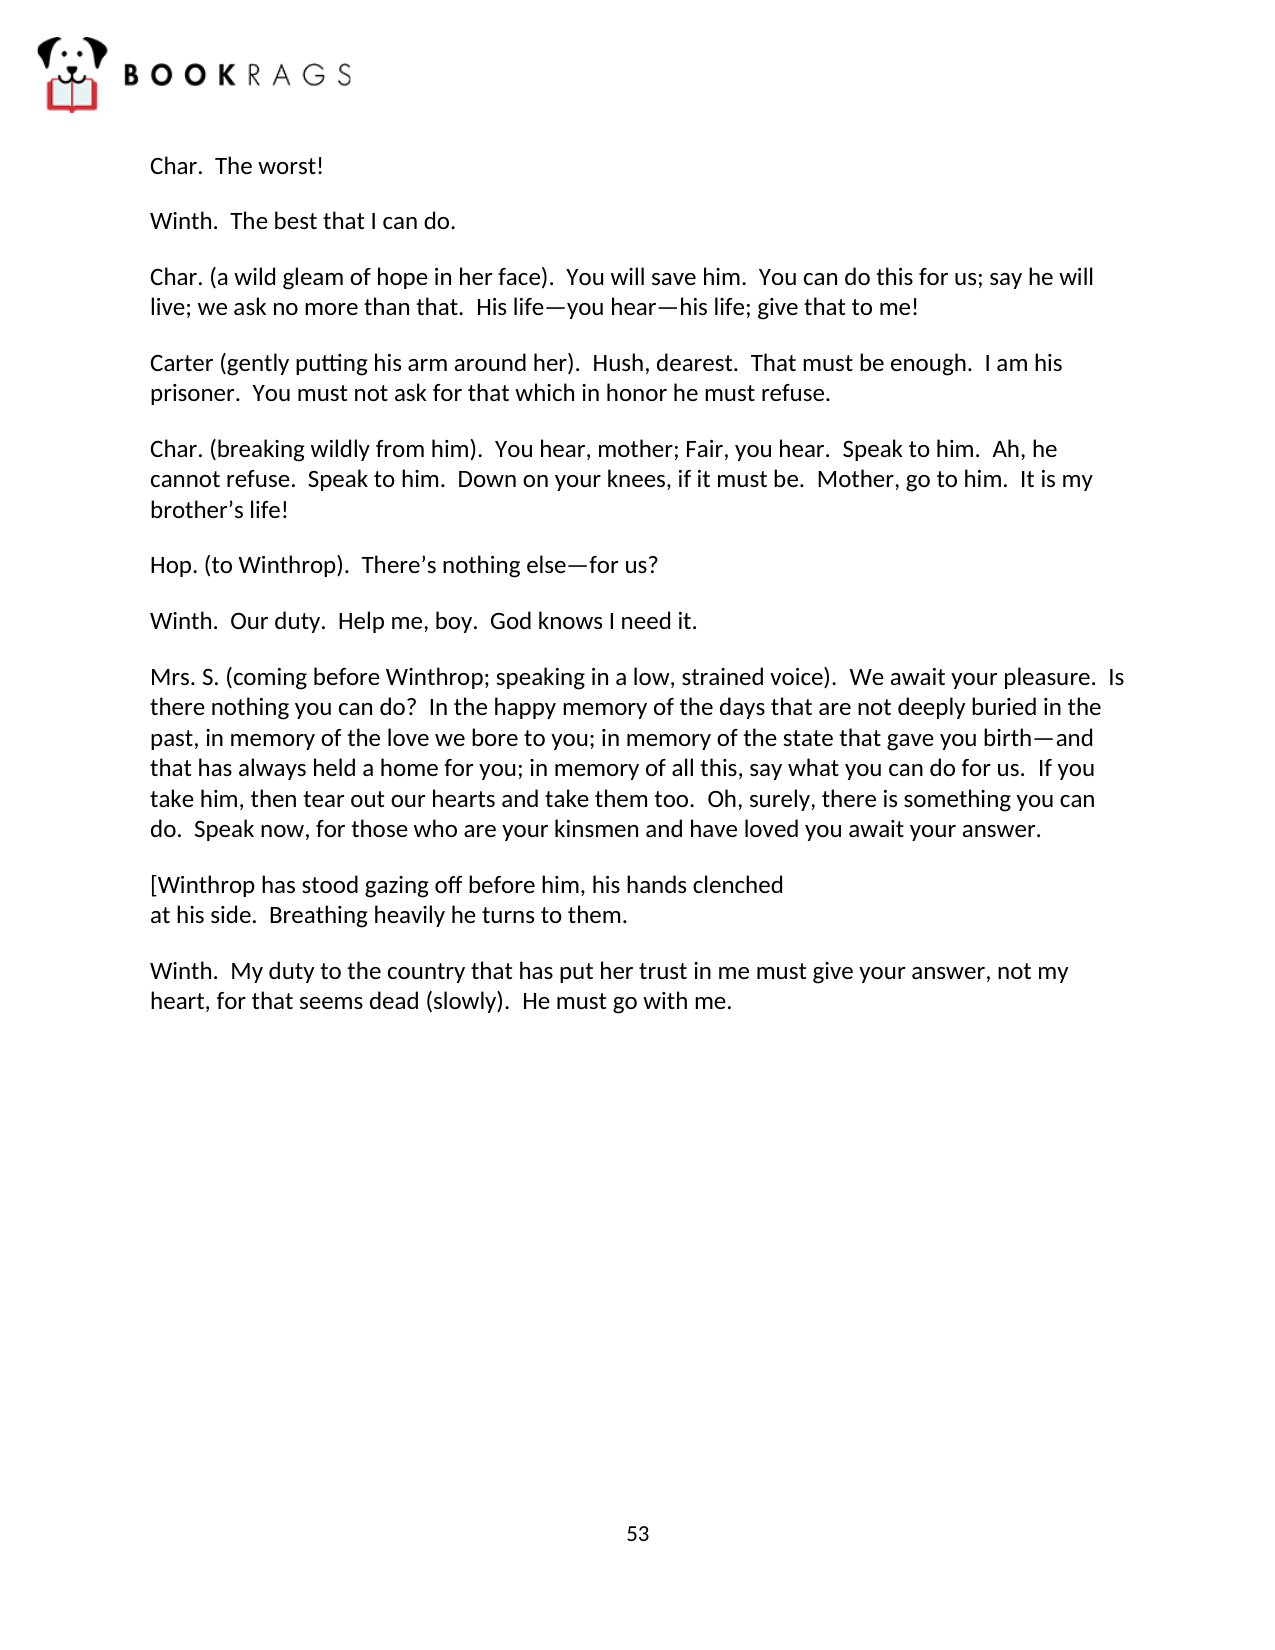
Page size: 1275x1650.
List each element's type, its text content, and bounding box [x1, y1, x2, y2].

text Char. The worst! [150, 150, 1125, 181]
text Winth. My duty to the country that has put her trust in me must give your answer, not my heart, for that seems dead (slowly). He must go with me. [150, 955, 1125, 1016]
text Char. (breaking wildly from him). You hear, mother; Fair, you hear. Speak to him. Ah, he cannot refuse. Speak to him. Down on your knees, if it must be. Mother, go to him. It is my brother’s life! [150, 433, 1125, 525]
text Mrs. S. (coming before Winthrop; speaking in a low, strained voice). We await your pleasure. Is there nothing you can do? In the happy memory of the days that are not deeply buried in the past, in memory of the love we bore to you; in memory of the state that gave you birth—­and that has always held a home for you; in memory of all this, say what you can do for us. If you take him, then tear out our hearts and take them too. Oh, surely, there is something you can do. Speak now, for those who are your kinsmen and have loved you await your answer. [150, 661, 1125, 844]
text Carter (gently putting his arm around her). Hush, dearest. That must be enough. I am his prisoner. You must not ask for that which in honor he must refuse. [150, 347, 1125, 408]
text [Winthrop has stood gazing off before him, his hands clenched at his side. Breathing heavily he turns to them. [150, 869, 1125, 930]
text Winth. The best that I can do. [150, 206, 1125, 236]
text Char. (a wild gleam of hope in her face). You will save him. You can do this for us; say he will live; we ask no more than that. His life—­you hear—­his life; give that to me! [150, 261, 1125, 322]
text Winth. Our duty. Help me, boy. God knows I need it. [150, 605, 1125, 636]
text Hop. (to Winthrop). There’s nothing else—­for us? [150, 550, 1125, 580]
picture [37, 37, 351, 113]
